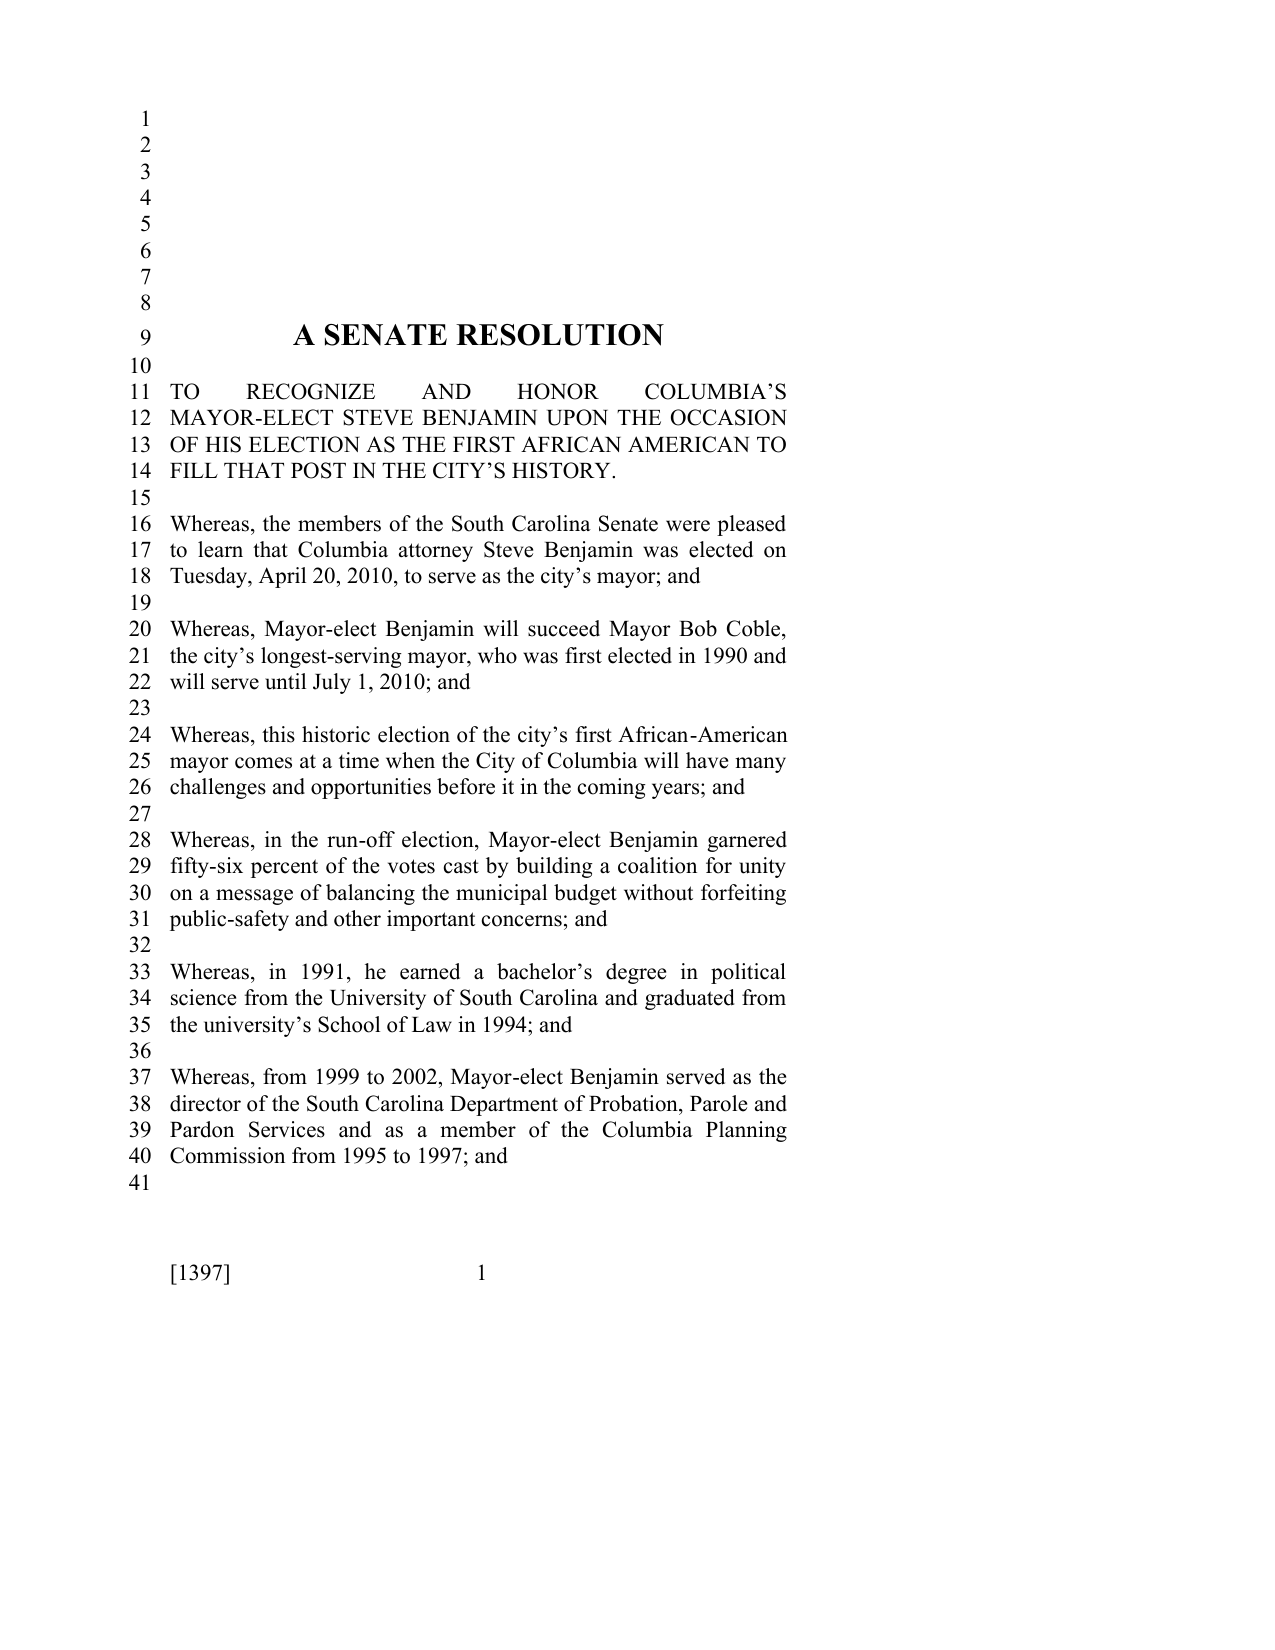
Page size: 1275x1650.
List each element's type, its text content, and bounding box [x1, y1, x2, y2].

text A SENATE RESOLUTION [169, 316, 787, 352]
text Whereas, this historic election of the city’s first African-American mayor comes at a time when the City of Columbia will have many challenges and opportunities before it in the coming years; and [169, 721, 787, 800]
text Whereas, in 1991, he earned a bachelor’s degree in political science from the University of South Carolina and graduated from the university’s School of Law in 1994; and [169, 958, 787, 1037]
text Whereas, Mayor-elect Benjamin will succeed Mayor Bob Coble, the city’s longest-serving mayor, who was first elected in 1990 and will serve until July 1, 2010; and [169, 615, 787, 694]
text Whereas, in the run-off election, Mayor-elect Benjamin garnered fifty-six percent of the votes cast by building a coalition for unity on a message of balancing the municipal budget without forfeiting public-safety and other important concerns; and [169, 826, 787, 932]
text Whereas, from 1999 to 2002, Mayor-elect Benjamin served as the director of the South Carolina Department of Probation, Parole and Pardon Services and as a member of the Columbia Planning Commission from 1995 to 1997; and [169, 1063, 787, 1169]
text TO RECOGNIZE AND HONOR COLUMBIA’S MAYOR-ELECT STEVE BENJAMIN UPON THE OCCASION OF HIS ELECTION AS THE FIRST AFRICAN AMERICAN TO FILL THAT POST IN THE CITY’S HISTORY. [169, 378, 787, 483]
text Whereas, the members of the South Carolina Senate were pleased to learn that Columbia attorney Steve Benjamin was elected on Tuesday, April 20, 2010, to serve as the city’s mayor; and [169, 510, 787, 589]
